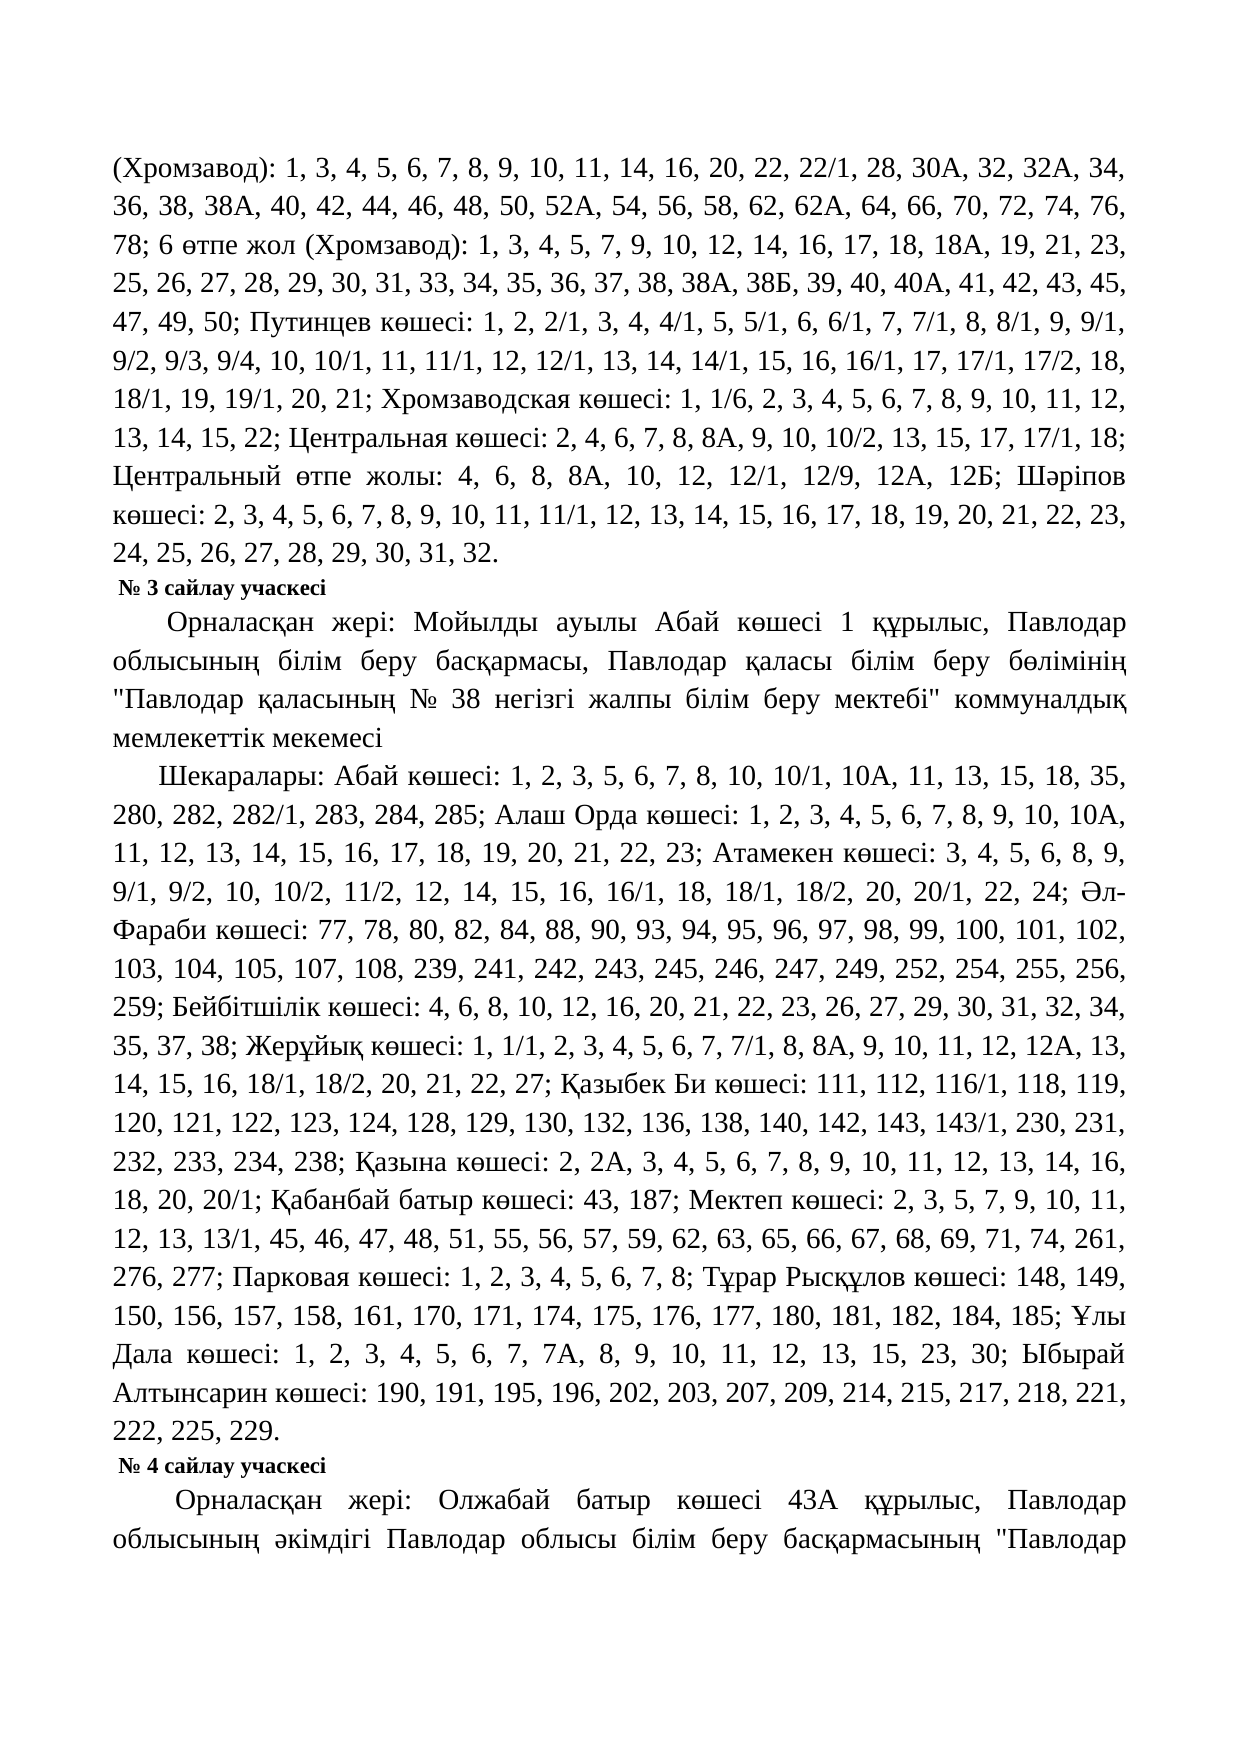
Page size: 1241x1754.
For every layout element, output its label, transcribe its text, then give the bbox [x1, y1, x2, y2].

text № 4 сайлау учаскесі [112, 1452, 1128, 1478]
text № 3 сайлау учаскесі [112, 574, 1128, 600]
text Орналасқан жері: Мойылды ауылы Абай көшесі 1 құрылыс, Павлодар облысының білім беру басқармасы, Павлодар қаласы білім беру бөлімінің "Павлодар қаласының № 38 негізгі жалпы білім беру мектебі" коммуналдық мемлекеттік мекемесі [112, 604, 1128, 753]
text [112, 1482, 1128, 1554]
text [112, 150, 1128, 569]
text Шекаралары: Абай көшесі: 1, 2, 3, 5, 6, 7, 8, 10, 10/1, 10А, 11, 13, 15, 18, 35, 280, 282, 282/1, 283, 284, 285; Алаш Орда көшесі: 1, 2, 3, 4, 5, 6, 7, 8, 9, 10, 10А, 11, 12, 13, 14, 15, 16, 17, 18, 19, 20, 21, 22, 23; Атамекен көшесі: 3, 4, 5, 6, 8, 9, 9/1, 9/2, 10, 10/2, 11/2, 12, 14, 15, 16, 16/1, 18, 18/1, 18/2, 20, 20/1, 22, 24; Әл-Фараби көшесі: 77, 78, 80, 82, 84, 88, 90, 93, 94, 95, 96, 97, 98, 99, 100, 101, 102, 103, 104, 105, 107, 108, 239, 241, 242, 243, 245, 246, 247, 249, 252, 254, 255, 256, 259; Бейбітшілік көшесі: 4, 6, 8, 10, 12, 16, 20, 21, 22, 23, 26, 27, 29, 30, 31, 32, 34, 35, 37, 38; Жерұйық көшесі: 1, 1/1, 2, 3, 4, 5, 6, 7, 7/1, 8, 8А, 9, 10, 11, 12, 12А, 13, 14, 15, 16, 18/1, 18/2, 20, 21, 22, 27; Қазыбек Би көшесі: 111, 112, 116/1, 118, 119, 120, 121, 122, 123, 124, 128, 129, 130, 132, 136, 138, 140, 142, 143, 143/1, 230, 231, 232, 233, 234, 238; Қазына көшесі: 2, 2А, 3, 4, 5, 6, 7, 8, 9, 10, 11, 12, 13, 14, 16, 18, 20, 20/1; Қабанбай батыр көшесі: 43, 187; Мектеп көшесі: 2, 3, 5, 7, 9, 10, 11, 12, 13, 13/1, 45, 46, 47, 48, 51, 55, 56, 57, 59, 62, 63, 65, 66, 67, 68, 69, 71, 74, 261, 276, 277; Парковая көшесі: 1, 2, 3, 4, 5, 6, 7, 8; Тұрар Рысқұлов көшесі: 148, 149, 150, 156, 157, 158, 161, 170, 171, 174, 175, 176, 177, 180, 181, 182, 184, 185; Ұлы Дала көшесі: 1, 2, 3, 4, 5, 6, 7, 7А, 8, 9, 10, 11, 12, 13, 15, 23, 30; Ыбырай Алтынсарин көшесі: 190, 191, 195, 196, 202, 203, 207, 209, 214, 215, 217, 218, 221, 222, 225, 229. [112, 758, 1128, 1447]
